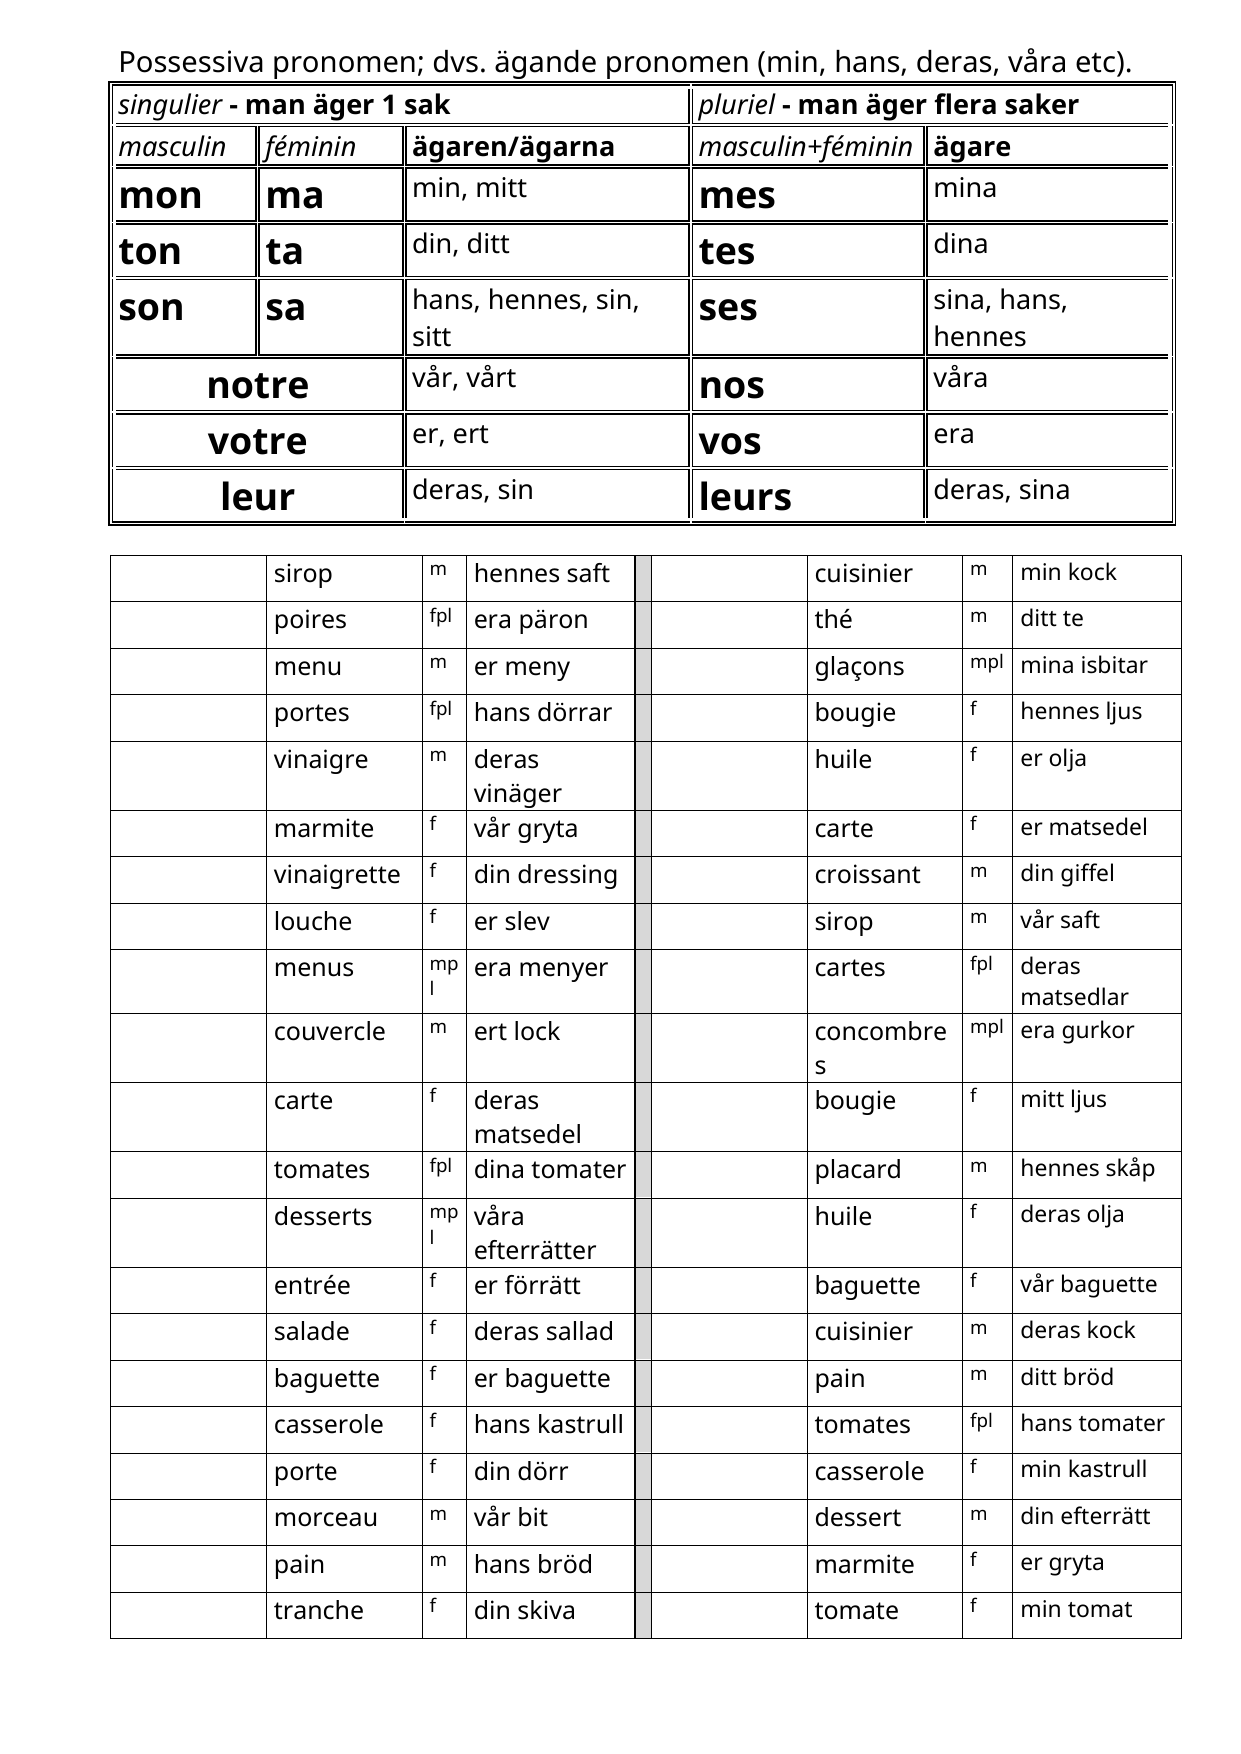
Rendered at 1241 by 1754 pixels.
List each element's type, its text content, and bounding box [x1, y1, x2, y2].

table_cell hans dörrar [467, 695, 634, 741]
table_cell vår gryta [467, 811, 634, 856]
table_cell [652, 1199, 807, 1267]
table_header sirop [267, 556, 422, 601]
table_cell leur [111, 466, 404, 521]
table_cell [652, 695, 807, 741]
table_cell vinaigrette [267, 857, 422, 903]
table_cell carte [808, 811, 962, 856]
table_cell [652, 1546, 807, 1592]
table_cell thé [808, 602, 962, 648]
table_cell deras sallad [467, 1314, 634, 1359]
table_cell [652, 1407, 807, 1452]
table_cell hennes ljus [1013, 695, 1181, 741]
table_cell f [963, 1546, 1012, 1592]
table_cell couvercle [267, 1014, 422, 1082]
table_cell era [926, 410, 1174, 466]
table_cell våra [926, 354, 1174, 410]
table_cell tranche [267, 1593, 422, 1638]
table_header [111, 556, 266, 601]
table_cell din efterrätt [1013, 1500, 1181, 1545]
table_cell [652, 857, 807, 903]
table_cell fpl [423, 695, 466, 741]
table_cell deras kock [1013, 1314, 1181, 1359]
table_cell ses [693, 280, 923, 354]
table_cell f [963, 1083, 1012, 1151]
table_cell [636, 1199, 651, 1267]
table_cell ton [111, 220, 258, 276]
table_cell [652, 1500, 807, 1545]
table_cell [636, 1407, 651, 1452]
table_cell tes [693, 225, 923, 276]
table_cell f [963, 1593, 1012, 1638]
table_cell [111, 742, 266, 810]
table_cell croissant [808, 857, 962, 903]
table_cell dessert [808, 1500, 962, 1545]
table_cell deras matsedel [467, 1083, 634, 1151]
table_cell er olja [1013, 742, 1181, 810]
table_header min kock [1013, 556, 1181, 601]
table_cell vår saft [1013, 904, 1181, 949]
table_cell [111, 1314, 266, 1359]
table_cell tomate [808, 1593, 962, 1638]
table_cell bougie [808, 695, 962, 741]
table_cell hennes skåp [1013, 1152, 1181, 1197]
table_cell [652, 811, 807, 856]
table_cell ditt bröd [1013, 1361, 1181, 1406]
table_cell masculin+féminin [693, 127, 923, 164]
table_cell [111, 1407, 266, 1452]
table_cell glaçons [808, 649, 962, 694]
table_cell f [963, 742, 1012, 810]
table_cell ägare [926, 123, 1174, 164]
table_cell deras, sina [926, 466, 1174, 521]
table_cell m [423, 742, 466, 810]
table_cell er meny [467, 649, 634, 694]
table_cell f [963, 1199, 1012, 1267]
table_cell casserole [267, 1407, 422, 1452]
table_cell votre [111, 410, 404, 466]
table_cell [111, 1268, 266, 1313]
table_cell desserts [267, 1199, 422, 1267]
table_cell marmite [808, 1546, 962, 1592]
table_header m [423, 556, 466, 601]
table_cell [636, 904, 651, 949]
table_cell f [423, 904, 466, 949]
table_cell [111, 1152, 266, 1197]
table_cell louche [267, 904, 422, 949]
table_cell [111, 1014, 266, 1082]
table_cell m [963, 1314, 1012, 1359]
table_cell [636, 1268, 651, 1313]
table_cell min, mitt [407, 169, 688, 220]
table_cell m [423, 1546, 466, 1592]
table_cell m [423, 649, 466, 694]
table_cell hans kastrull [467, 1407, 634, 1452]
table_cell féminin [260, 127, 402, 164]
table_cell f [423, 1407, 466, 1452]
table_cell [652, 1593, 807, 1638]
table_cell f [963, 1268, 1012, 1313]
table_cell [636, 857, 651, 903]
table_cell m [963, 904, 1012, 949]
table_cell f [963, 1454, 1012, 1499]
table_cell [111, 811, 266, 856]
table_cell [636, 1361, 651, 1406]
table_cell m [963, 1500, 1012, 1545]
table_header m [963, 556, 1012, 601]
table_cell baguette [808, 1268, 962, 1313]
table_cell f [963, 811, 1012, 856]
table_cell f [423, 1314, 466, 1359]
table_cell fpl [963, 1407, 1012, 1452]
table_cell deras vinäger [467, 742, 634, 810]
table_cell mpl [423, 1199, 466, 1267]
table_cell sina, hans, hennes [926, 276, 1174, 354]
table_cell [652, 1268, 807, 1313]
table_cell [636, 649, 651, 694]
table_cell poires [267, 602, 422, 648]
table_cell cuisinier [808, 1314, 962, 1359]
table_cell placard [808, 1152, 962, 1197]
table_cell [636, 742, 651, 810]
table_cell ta [260, 225, 402, 276]
table_cell porte [267, 1454, 422, 1499]
table_cell [111, 1546, 266, 1592]
table_cell mes [693, 169, 923, 220]
table_cell baguette [267, 1361, 422, 1406]
table_cell mon [111, 164, 258, 220]
table_cell er förrätt [467, 1268, 634, 1313]
table_cell m [423, 1500, 466, 1545]
table_header singulier - man äger 1 sak [111, 83, 691, 123]
table_cell din dörr [467, 1454, 634, 1499]
table_cell [111, 1593, 266, 1638]
table_cell er gryta [1013, 1546, 1181, 1592]
table_cell cartes [808, 950, 962, 1013]
table_cell våra efterrätter [467, 1199, 634, 1267]
table_cell [111, 695, 266, 741]
table_cell m [963, 1361, 1012, 1406]
table_cell portes [267, 695, 422, 741]
table_cell pain [808, 1361, 962, 1406]
table_cell mpl [423, 950, 466, 1013]
table_cell vår, vårt [407, 359, 688, 410]
table_cell leurs [691, 466, 926, 521]
table_cell sa [260, 280, 402, 354]
table_cell din, ditt [407, 225, 688, 276]
table_cell m [963, 602, 1012, 648]
table_cell [652, 1083, 807, 1151]
table_cell hans bröd [467, 1546, 634, 1592]
table_cell era päron [467, 602, 634, 648]
table_cell [652, 950, 807, 1013]
table_cell pain [267, 1546, 422, 1592]
table_header pluriel - man äger flera saker [691, 85, 1172, 123]
table_cell menus [267, 950, 422, 1013]
table_cell carte [267, 1083, 422, 1151]
table_cell fpl [423, 602, 466, 648]
table_cell [111, 1199, 266, 1267]
table_cell deras matsedlar [1013, 950, 1181, 1013]
table_cell [636, 1014, 651, 1082]
table_cell mpl [963, 1014, 1012, 1082]
table_cell ditt te [1013, 602, 1181, 648]
table_cell casserole [808, 1454, 962, 1499]
table_cell er, ert [407, 415, 688, 466]
table_cell masculin [111, 123, 258, 164]
table_cell f [423, 1454, 466, 1499]
table_cell hans tomater [1013, 1407, 1181, 1452]
table_cell min tomat [1013, 1593, 1181, 1638]
table_cell [111, 950, 266, 1013]
table_cell f [423, 1593, 466, 1638]
table_cell notre [111, 354, 404, 410]
table_cell m [963, 1152, 1012, 1197]
table_cell er matsedel [1013, 811, 1181, 856]
table_cell dina [926, 220, 1174, 276]
table_cell [636, 1083, 651, 1151]
table_cell vår bit [467, 1500, 634, 1545]
table_cell [652, 1454, 807, 1499]
table_cell din giffel [1013, 857, 1181, 903]
table_cell vos [693, 415, 923, 466]
text Possessiva pronomen; dvs. ägande pronomen (min, hans, deras, våra etc). [118, 41, 1199, 81]
table_cell [636, 1500, 651, 1545]
table_cell [652, 1152, 807, 1197]
table_cell mina [926, 164, 1174, 220]
table_cell [636, 1546, 651, 1592]
table_cell tomates [267, 1152, 422, 1197]
table_cell f [423, 857, 466, 903]
table_cell [636, 811, 651, 856]
table_cell hans, hennes, sin, sitt [407, 280, 688, 354]
table_cell [636, 1314, 651, 1359]
table_cell [652, 649, 807, 694]
table_cell min kastrull [1013, 1454, 1181, 1499]
table_header [636, 556, 651, 601]
table_cell [652, 1014, 807, 1082]
table_cell concombres [808, 1014, 962, 1082]
table_cell [636, 1593, 651, 1638]
table_cell [652, 1314, 807, 1359]
table_cell f [963, 695, 1012, 741]
table_cell m [423, 1014, 466, 1082]
table_cell [652, 602, 807, 648]
table_cell [111, 904, 266, 949]
table_cell era gurkor [1013, 1014, 1181, 1082]
table_cell din dressing [467, 857, 634, 903]
table_cell son [111, 276, 258, 354]
table_cell er baguette [467, 1361, 634, 1406]
table_cell tomates [808, 1407, 962, 1452]
table_cell er slev [467, 904, 634, 949]
table_cell [636, 1152, 651, 1197]
table_cell [111, 649, 266, 694]
table_cell f [423, 1083, 466, 1151]
table_cell [111, 857, 266, 903]
table_cell [636, 695, 651, 741]
table_header hennes saft [467, 556, 634, 601]
table_cell ert lock [467, 1014, 634, 1082]
table_cell mitt ljus [1013, 1083, 1181, 1151]
table_header [652, 556, 807, 601]
table_cell m [963, 857, 1012, 903]
table_cell fpl [963, 950, 1012, 1013]
table_cell nos [693, 359, 923, 410]
table_cell [636, 602, 651, 648]
table_cell [111, 1083, 266, 1151]
table_cell [636, 950, 651, 1013]
table_cell menu [267, 649, 422, 694]
table_cell sirop [808, 904, 962, 949]
table_cell vinaigre [267, 742, 422, 810]
table_cell salade [267, 1314, 422, 1359]
table_cell vår baguette [1013, 1268, 1181, 1313]
table_cell deras, sin [405, 466, 691, 521]
table_cell marmite [267, 811, 422, 856]
table_cell [652, 1361, 807, 1406]
table_cell ma [260, 169, 402, 220]
table_cell era menyer [467, 950, 634, 1013]
table_cell f [423, 811, 466, 856]
table_cell [111, 602, 266, 648]
table_cell ägaren/ägarna [407, 127, 688, 164]
table_cell mpl [963, 649, 1012, 694]
table_cell f [423, 1268, 466, 1313]
table_cell morceau [267, 1500, 422, 1545]
table_cell [111, 1361, 266, 1406]
table_cell [111, 1500, 266, 1545]
table_cell [636, 1454, 651, 1499]
table_cell din skiva [467, 1593, 634, 1638]
table_cell dina tomater [467, 1152, 634, 1197]
table_cell deras olja [1013, 1199, 1181, 1267]
table_cell entrée [267, 1268, 422, 1313]
table_cell [652, 904, 807, 949]
table_cell f [423, 1361, 466, 1406]
table_cell [652, 742, 807, 810]
table_cell fpl [423, 1152, 466, 1197]
table_header cuisinier [808, 556, 962, 601]
table_cell huile [808, 1199, 962, 1267]
table_cell huile [808, 742, 962, 810]
table_cell mina isbitar [1013, 649, 1181, 694]
table_cell [111, 1454, 266, 1499]
table_cell bougie [808, 1083, 962, 1151]
